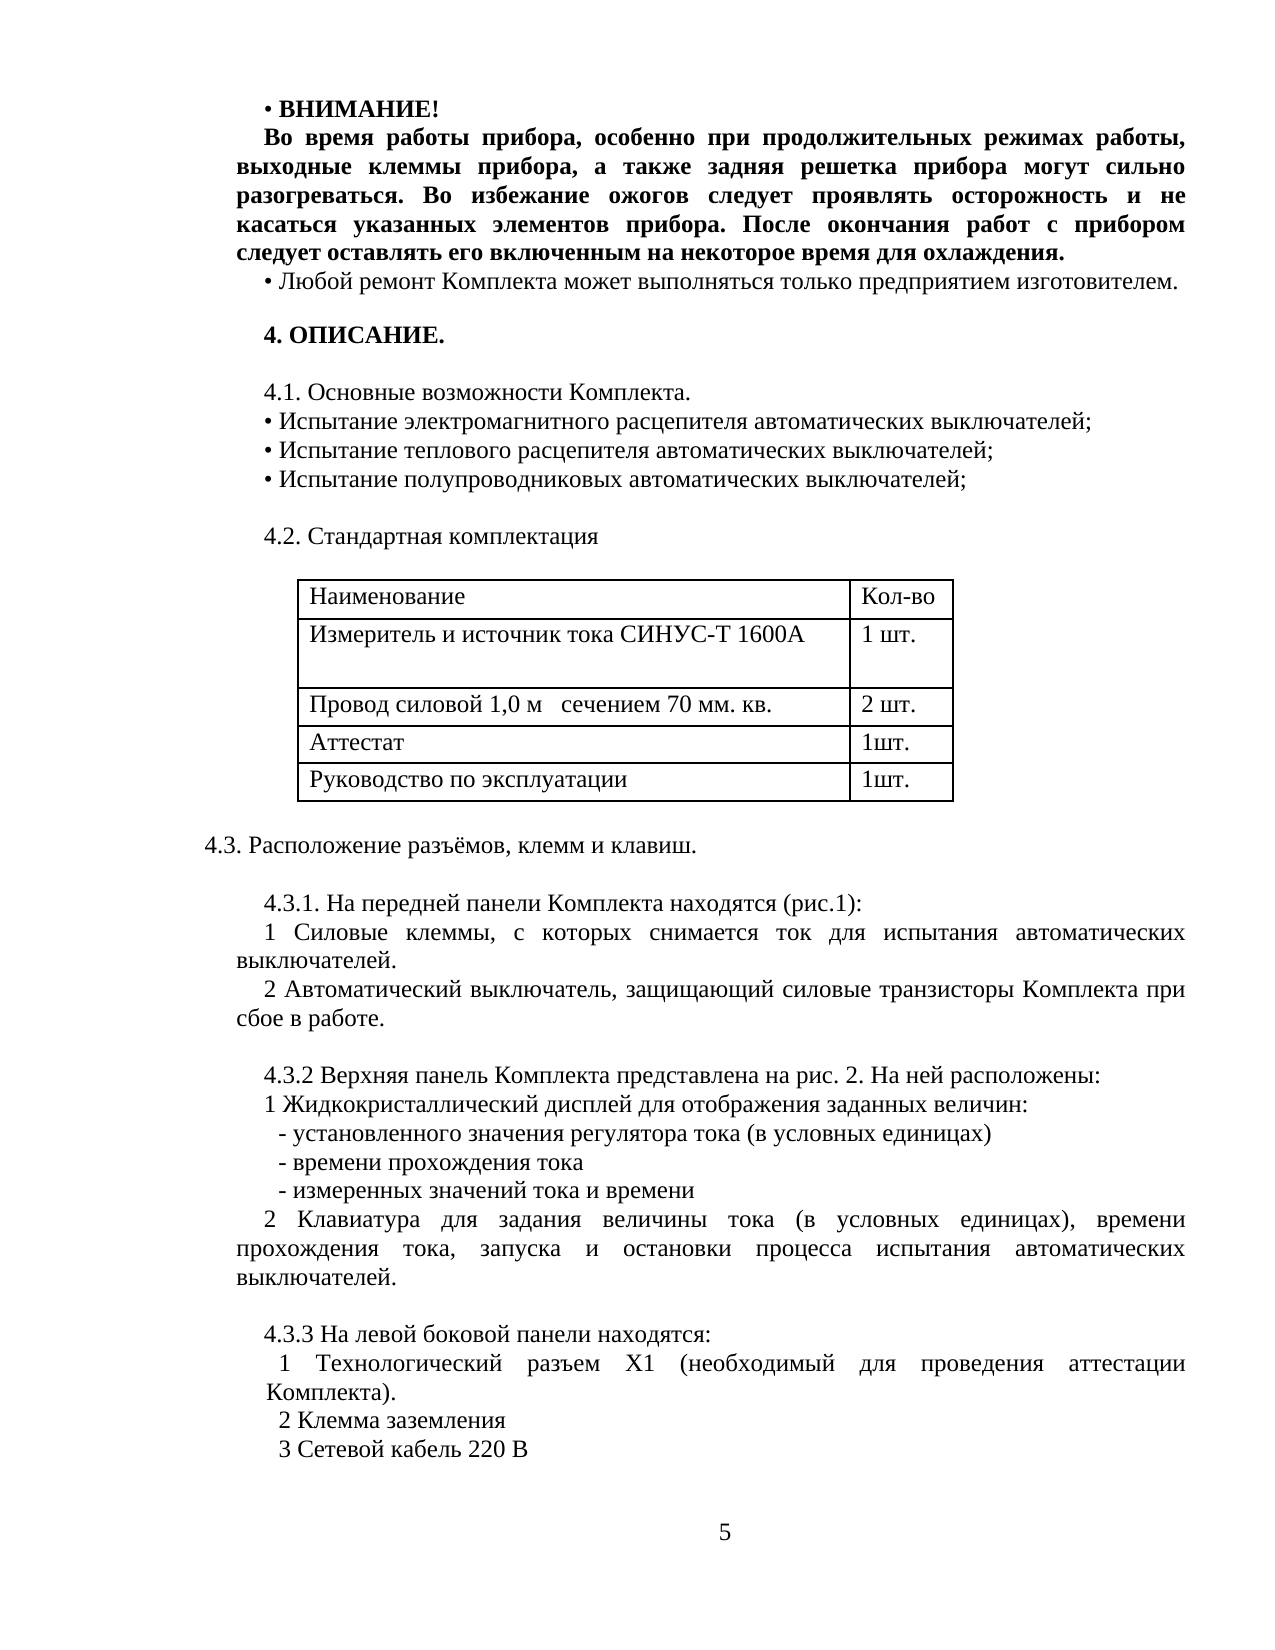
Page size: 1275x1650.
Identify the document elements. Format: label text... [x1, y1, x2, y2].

table_header Наименование [299, 581, 849, 617]
table_cell Руководство по эксплуатации [299, 764, 849, 799]
text - измеренных значений тока и времени [251, 1175, 1186, 1204]
table_cell 1 шт. [851, 620, 952, 687]
text 3 Сетевой кабель 220 В [278, 1434, 1186, 1463]
subtitle 4.1. Основные возможности Комплекта. [236, 377, 1186, 406]
table_cell Аттестат [299, 727, 849, 762]
text • Любой ремонт Комплекта может выполняться только предприятием изготовителем. [236, 266, 1186, 295]
text 1 Жидкокристаллический дисплей для отображения заданных величин: [236, 1089, 1186, 1118]
subtitle 4.3. Расположение разъёмов, клемм и клавиш. [177, 830, 1186, 859]
text 2 Клемма заземления [278, 1405, 1186, 1434]
text 4.3.2 Верхняя панель Комплекта представлена на рис. 2. На ней расположены: [236, 1060, 1186, 1089]
text • Испытание электромагнитного расцепителя автоматических выключателей; [236, 406, 1186, 435]
text - установленного значения регулятора тока (в условных единицах) [251, 1118, 1186, 1147]
subtitle 4.2. Стандартная комплектация [236, 521, 1186, 550]
text • Испытание полупроводниковых автоматических выключателей; [236, 464, 1186, 492]
subtitle 4. ОПИСАНИЕ. [236, 320, 1186, 349]
table_header Кол-во [851, 581, 952, 617]
text - времени прохождения тока [251, 1147, 1186, 1175]
text 1 Технологический разъем Х1 (необходимый для проведения аттестации Комплекта). [266, 1348, 1186, 1405]
text • ВНИМАНИЕ! [236, 94, 1186, 122]
text • Испытание теплового расцепителя автоматических выключателей; [236, 435, 1186, 464]
text 2 Автоматический выключатель, защищающий силовые транзисторы Комплекта при сбое в работе. [236, 974, 1186, 1032]
table_cell Измеритель и источник тока СИНУС-Т 1600А [299, 620, 849, 687]
table_cell Провод силовой 1,0 м сечением 70 мм. кв. [299, 689, 849, 725]
table_cell 1шт. [851, 764, 952, 799]
text 1 Силовые клеммы, с которых снимается ток для испытания автоматических выключателей. [236, 917, 1186, 974]
table_cell 1шт. [851, 727, 952, 762]
text 2 Клавиатура для задания величины тока (в условных единицах), времени прохождения тока, запуска и остановки процесса испытания автоматических выключателей. [236, 1204, 1186, 1290]
table_cell 2 шт. [851, 689, 952, 725]
text 4.3.3 На левой боковой панели находятся: [251, 1319, 1186, 1348]
text 4.3.1. На передней панели Комплекта находятся (рис.1): [236, 888, 1186, 917]
text Во время работы прибора, особенно при продолжительных режимах работы, выходные клеммы прибора, а также задняя решетка прибора могут сильно разогреваться. Во избежание ожогов следует проявлять осторожность и не касаться указанных элементов прибора. После окончания работ с прибором следует оставлять его включенным на некоторое время для охлаждения. [236, 122, 1186, 266]
